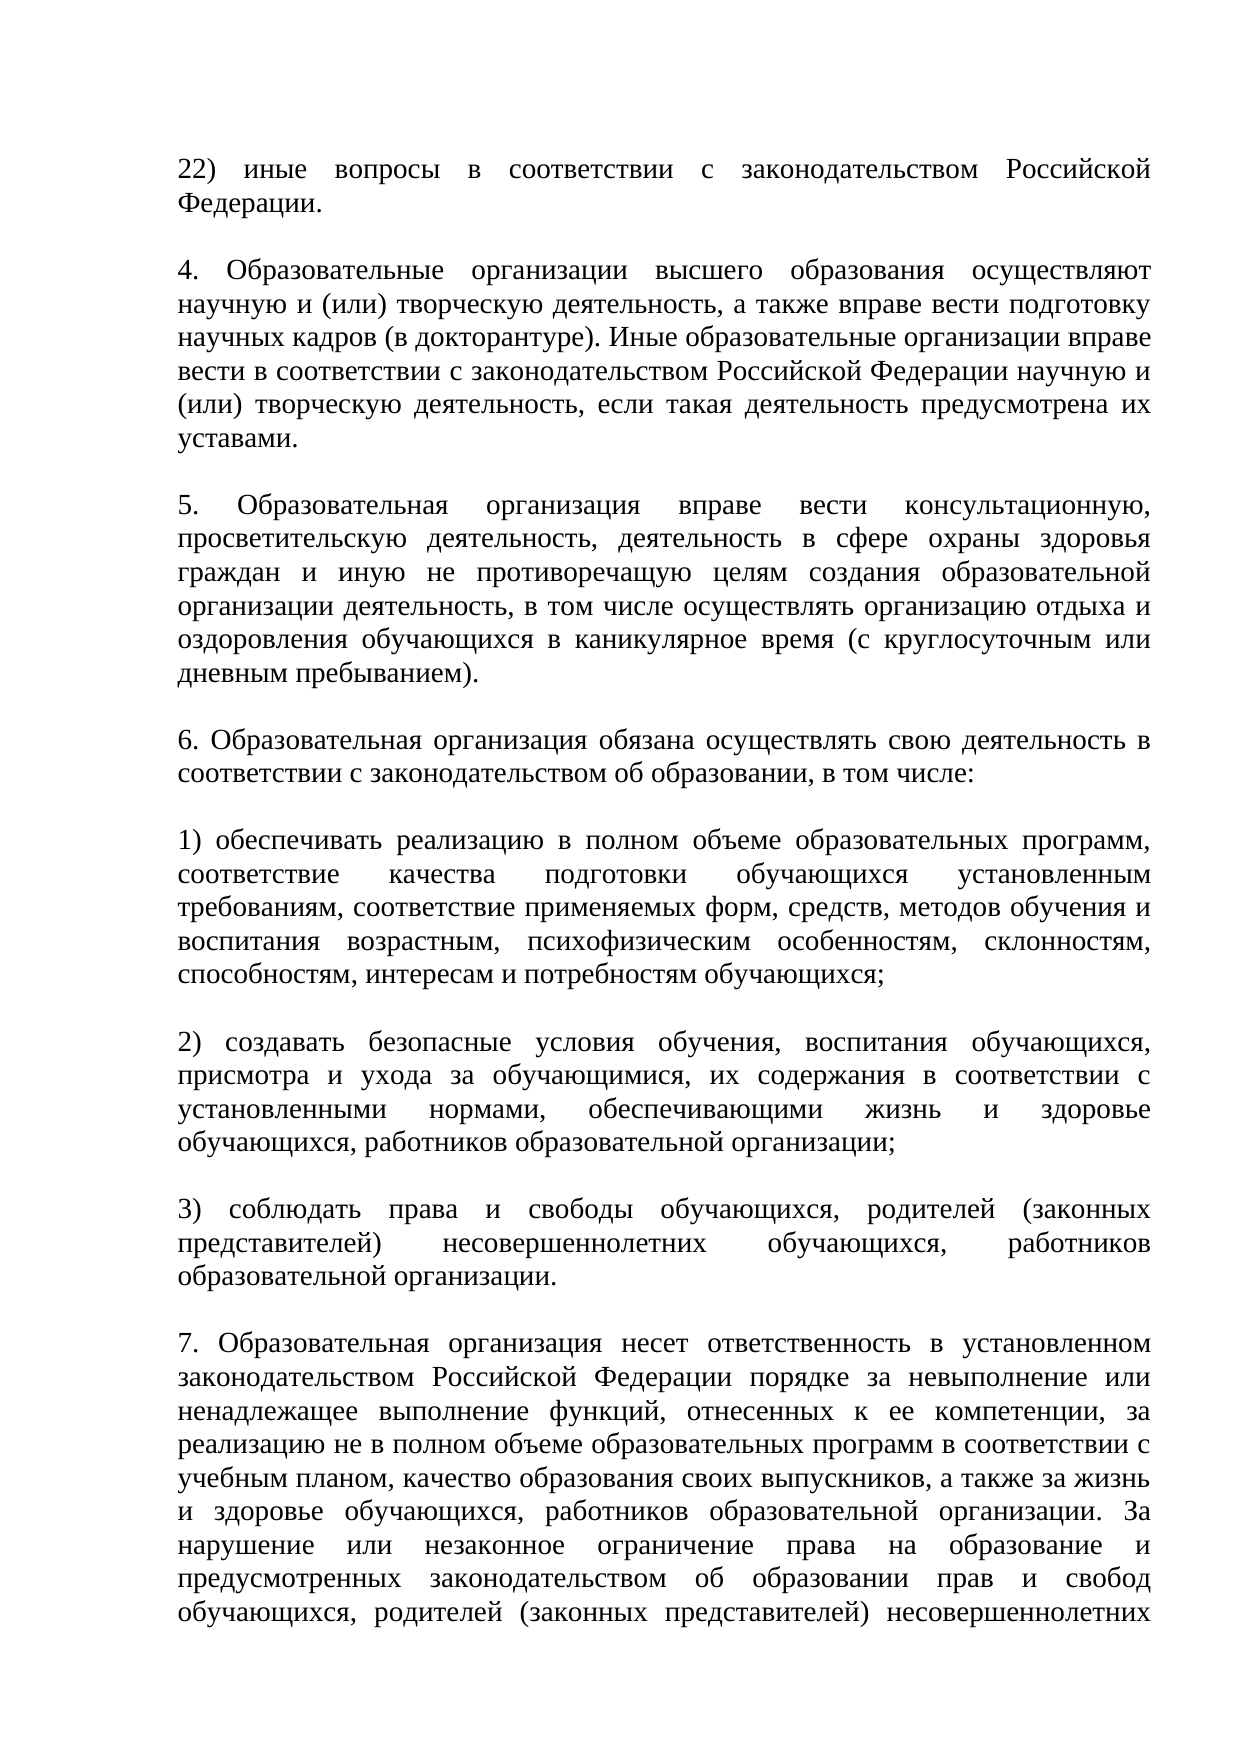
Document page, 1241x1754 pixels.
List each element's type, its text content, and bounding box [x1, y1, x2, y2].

text 2) создавать безопасные условия обучения, воспитания обучающихся, присмотра и ухода за обучающимися, их содержания в соответствии с установленными нормами, обеспечивающими жизнь и здоровье обучающихся, работников образовательной организации; [177, 1024, 1152, 1158]
text 6. Образовательная организация обязана осуществлять свою деятельность в соответствии с законодательством об образовании, в том числе: [177, 722, 1152, 789]
text 22) иные вопросы в соответствии с законодательством Российской Федерации. [177, 152, 1152, 219]
text 3) соблюдать права и свободы обучающихся, родителей (законных представителей) несовершеннолетних обучающихся, работников образовательной организации. [177, 1191, 1152, 1292]
text 5. Образовательная организация вправе вести консультационную, просветительскую деятельность, деятельность в сфере охраны здоровья граждан и иную не противоречащую целям создания образовательной организации деятельность, в том числе осуществлять организацию отдыха и оздоровления обучающихся в каникулярное время (с круглосуточным или дневным пребыванием). [177, 487, 1152, 688]
text 1) обеспечивать реализацию в полном объеме образовательных программ, соответствие качества подготовки обучающихся установленным требованиям, соответствие применяемых форм, средств, методов обучения и воспитания возрастным, психофизическим особенностям, склонностям, способностям, интересам и потребностям обучающихся; [177, 822, 1152, 990]
text 4. Образовательные организации высшего образования осуществляют научную и (или) творческую деятельность, а также вправе вести подготовку научных кадров (в докторантуре). Иные образовательные организации вправе вести в соответствии с законодательством Российской Федерации научную и (или) творческую деятельность, если такая деятельность предусмотрена их уставами. [177, 252, 1152, 453]
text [177, 1326, 1152, 1627]
